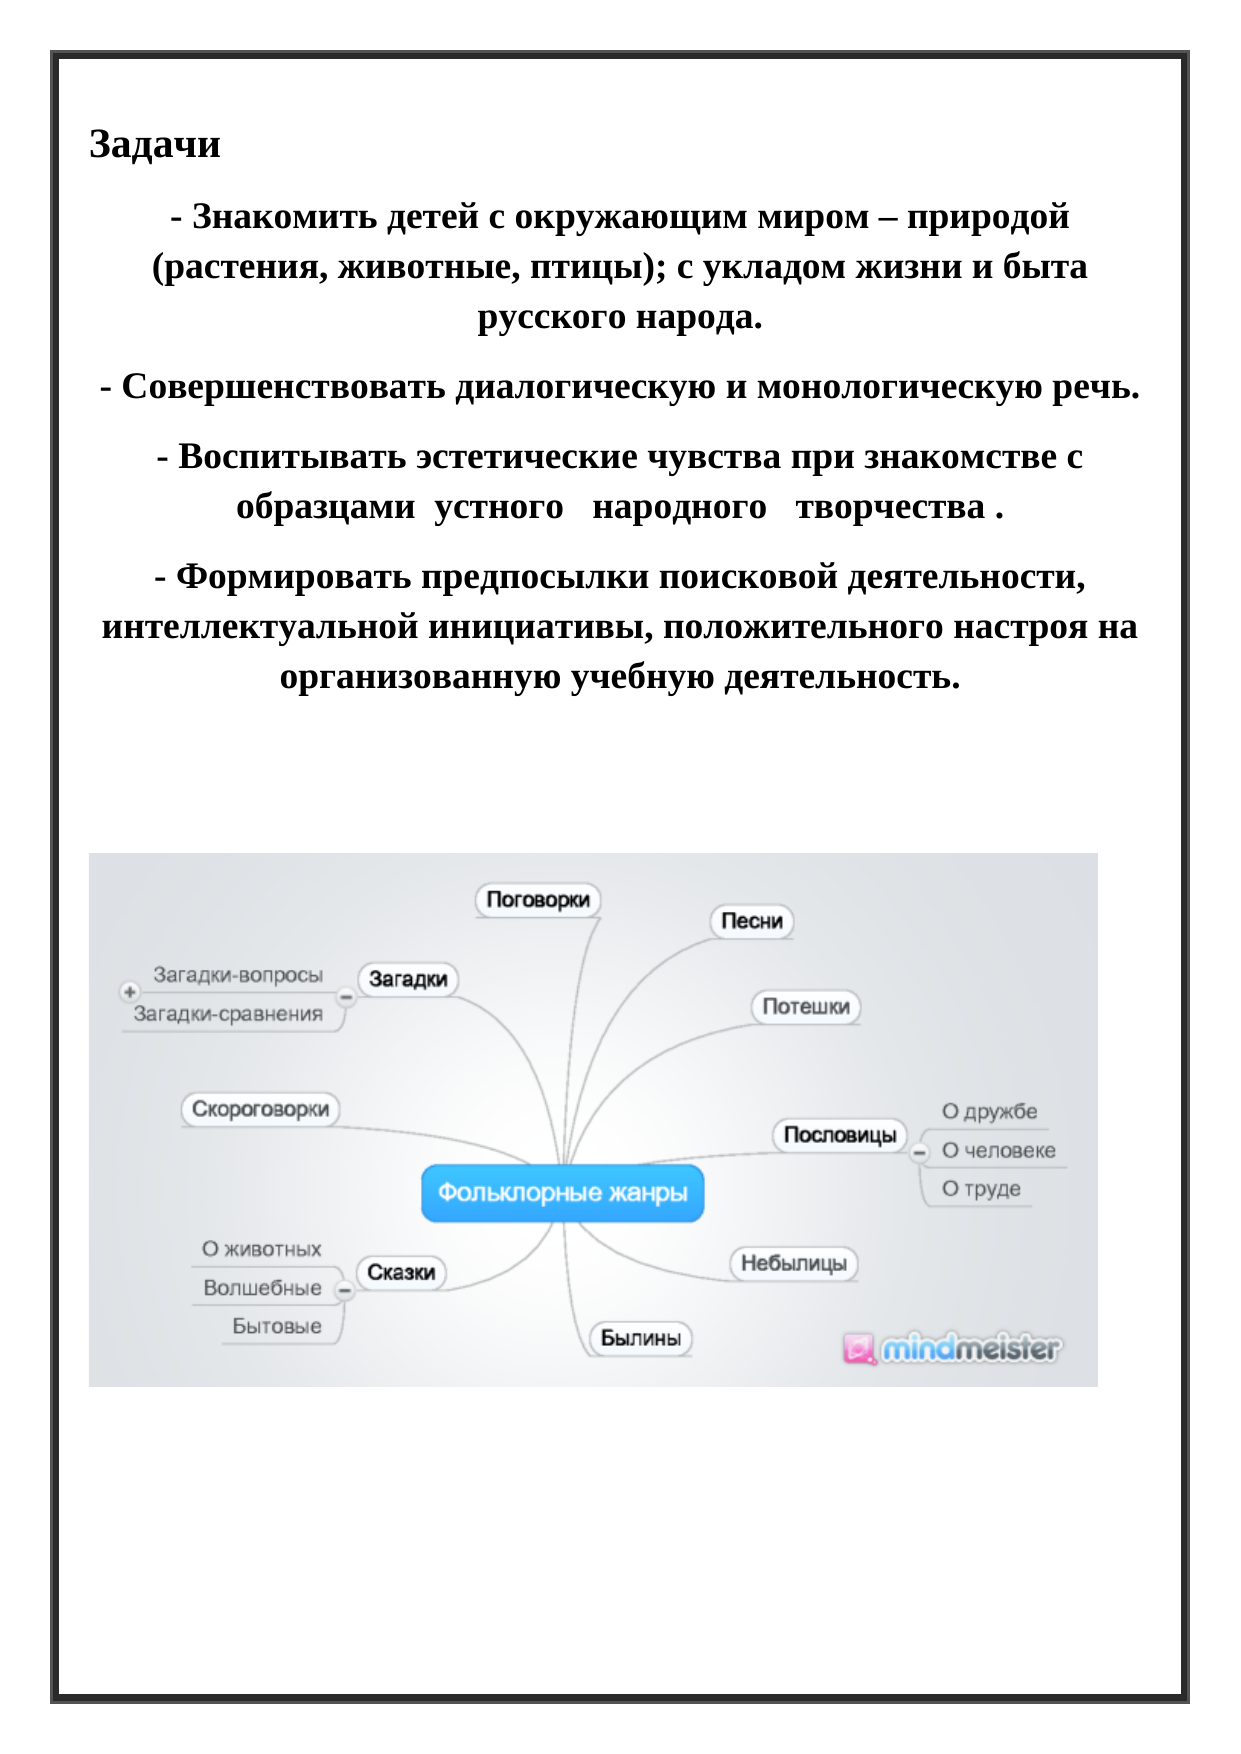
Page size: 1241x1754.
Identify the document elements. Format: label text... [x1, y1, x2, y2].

text - Знакомить детей с окружающим миром – природой (растения, животные, птицы); с укладом жизни и быта русского народа. [89, 194, 1152, 336]
text - Совершенствовать диалогическую и монологическую речь. [89, 363, 1152, 407]
picture [88, 853, 1098, 1387]
text - Формировать предпосылки поисковой деятельности, интеллектуальной инициативы, положительного настроя на организованную учебную деятельность. [89, 554, 1152, 696]
text Задачи [89, 118, 1152, 166]
text - Воспитывать эстетические чувства при знакомстве с образцами устного народного творчества . [89, 434, 1152, 527]
